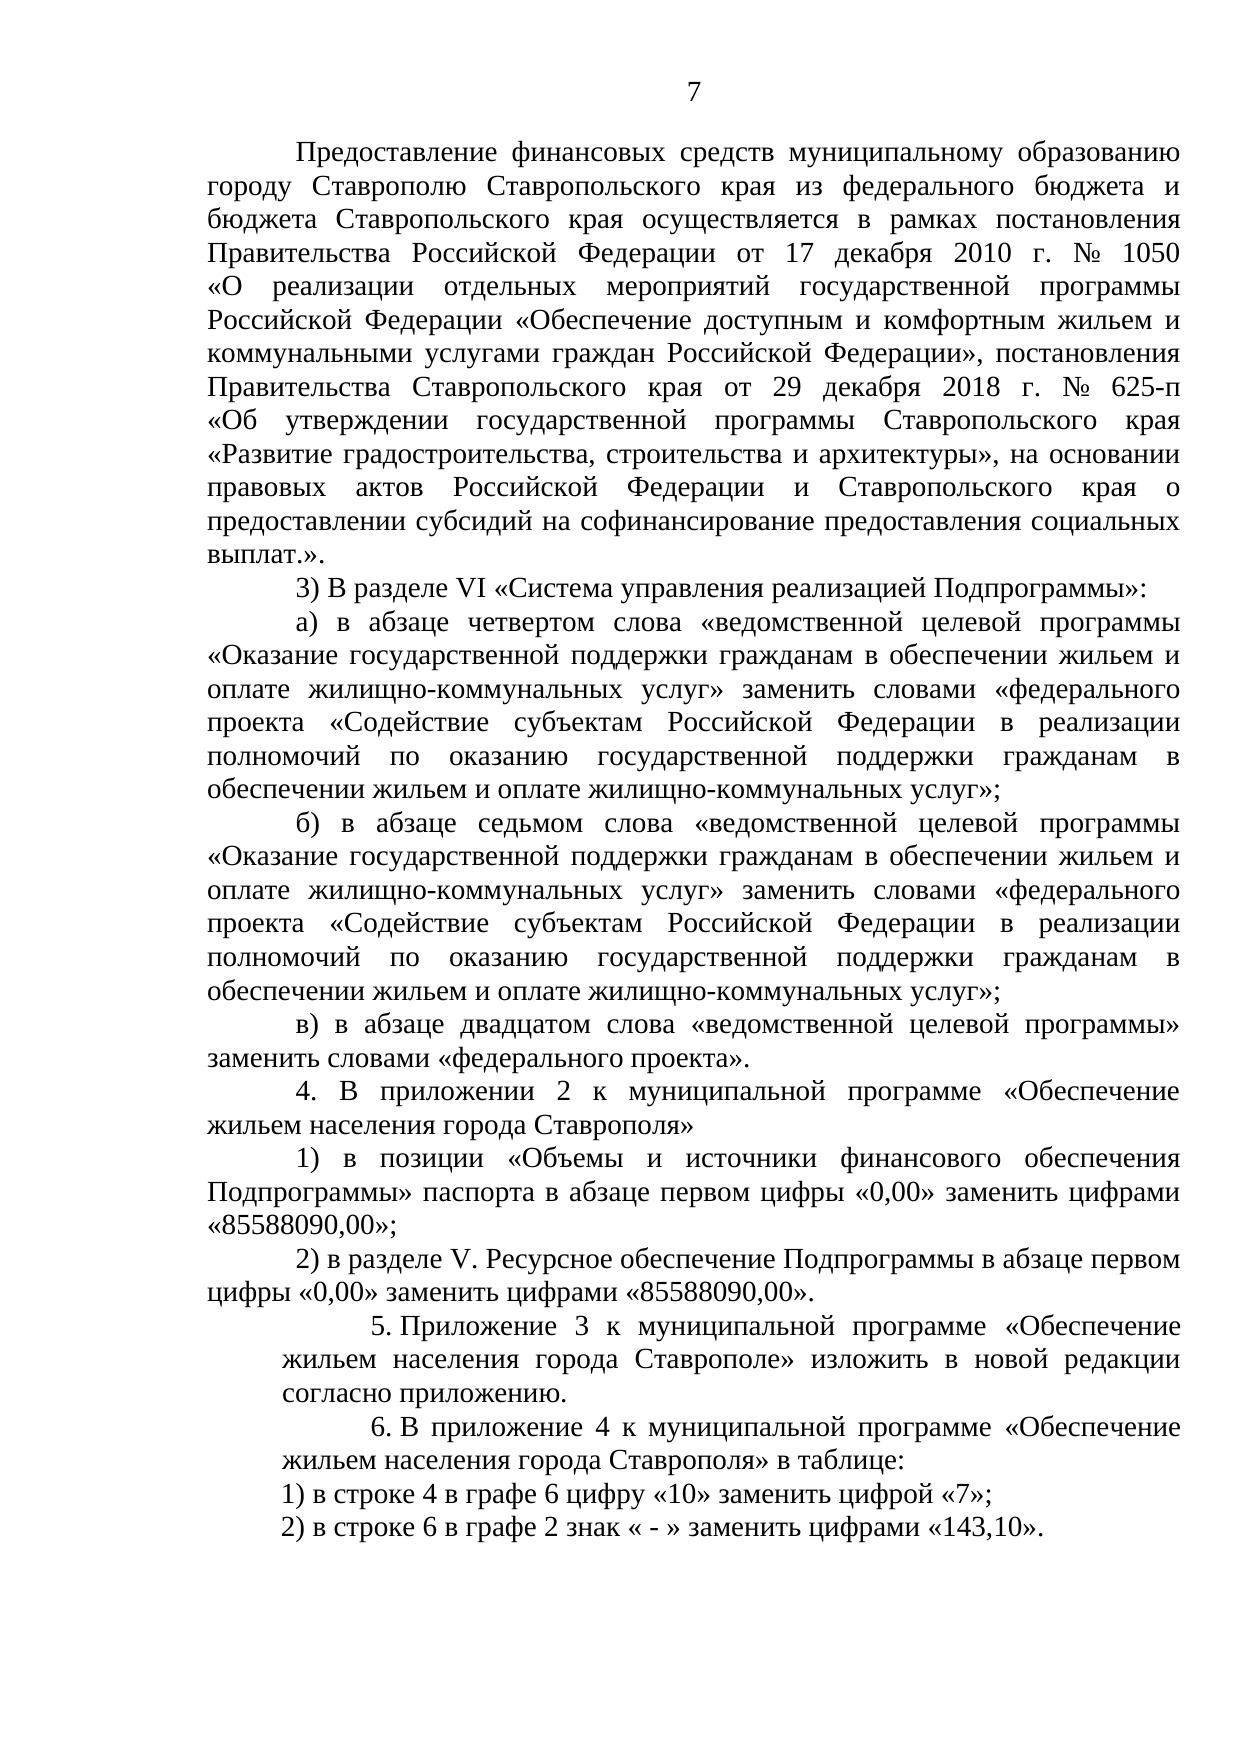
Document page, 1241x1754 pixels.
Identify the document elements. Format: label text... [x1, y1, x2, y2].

text а) в абзаце четвертом слова «ведомственной целевой программы «Оказание государственной поддержки гражданам в обеспечении жильем и оплате жилищно-коммунальных услуг» заменить словами «федерального проекта «Содействие субъектам Российской Федерации в реализации полномочий по оказанию государственной поддержки гражданам в обеспечении жильем и оплате жилищно-коммунальных услуг»; [207, 604, 1181, 805]
text 4. В приложении 2 к муниципальной программе «Обеспечение жильем населения города Ставрополя» [207, 1073, 1181, 1140]
list в строке 4 в графе 6 цифру «10» заменить цифрой «7»; [207, 1476, 1181, 1509]
text 2) в разделе V. Ресурсное обеспечение Подпрограммы в абзаце первом цифры «0,00» заменить цифрами «85588090,00». [207, 1241, 1181, 1308]
text 1) в позиции «Объемы и источники финансового обеспечения Подпрограммы» паспорта в абзаце первом цифры «0,00» заменить цифрами «85588090,00»; [207, 1140, 1181, 1241]
list В приложение 4 к муниципальной программе «Обеспечение жильем населения города Ставрополя» в таблице: [282, 1409, 1181, 1476]
list в строке 6 в графе 2 знак « - » заменить цифрами «143,10». [207, 1509, 1181, 1543]
text Предоставление финансовых средств муниципальному образованию городу Ставрополю Ставропольского края из федерального бюджета и бюджета Ставропольского края осуществляется в рамках постановления Правительства Российской Федерации от 17 декабря 2010 г. № 1050 «О реализации отдельных мероприятий государственной программы Российской Федерации «Обеспечение доступным и комфортным жильем и коммунальными услугами граждан Российской Федерации», постановления Правительства Ставропольского края от 29 декабря 2018 г. № 625-п «Об утверждении государственной программы Ставропольского края «Развитие градостроительства, строительства и архитектуры», на основании правовых актов Российской Федерации и Ставропольского края о предоставлении субсидий на софинансирование предоставления социальных выплат.». [207, 134, 1181, 570]
text 3) В разделе VI «Система управления реализацией Подпрограммы»: [207, 570, 1181, 604]
text б) в абзаце седьмом слова «ведомственной целевой программы «Оказание государственной поддержки гражданам в обеспечении жильем и оплате жилищно-коммунальных услуг» заменить словами «федерального проекта «Содействие субъектам Российской Федерации в реализации полномочий по оказанию государственной поддержки гражданам в обеспечении жильем и оплате жилищно-коммунальных услуг»; [207, 805, 1181, 1006]
list Приложение 3 к муниципальной программе «Обеспечение жильем населения города Ставрополе» изложить в новой редакции согласно приложению. [282, 1308, 1181, 1409]
text в) в абзаце двадцатом слова «ведомственной целевой программы» заменить словами «федерального проекта». [207, 1006, 1181, 1073]
